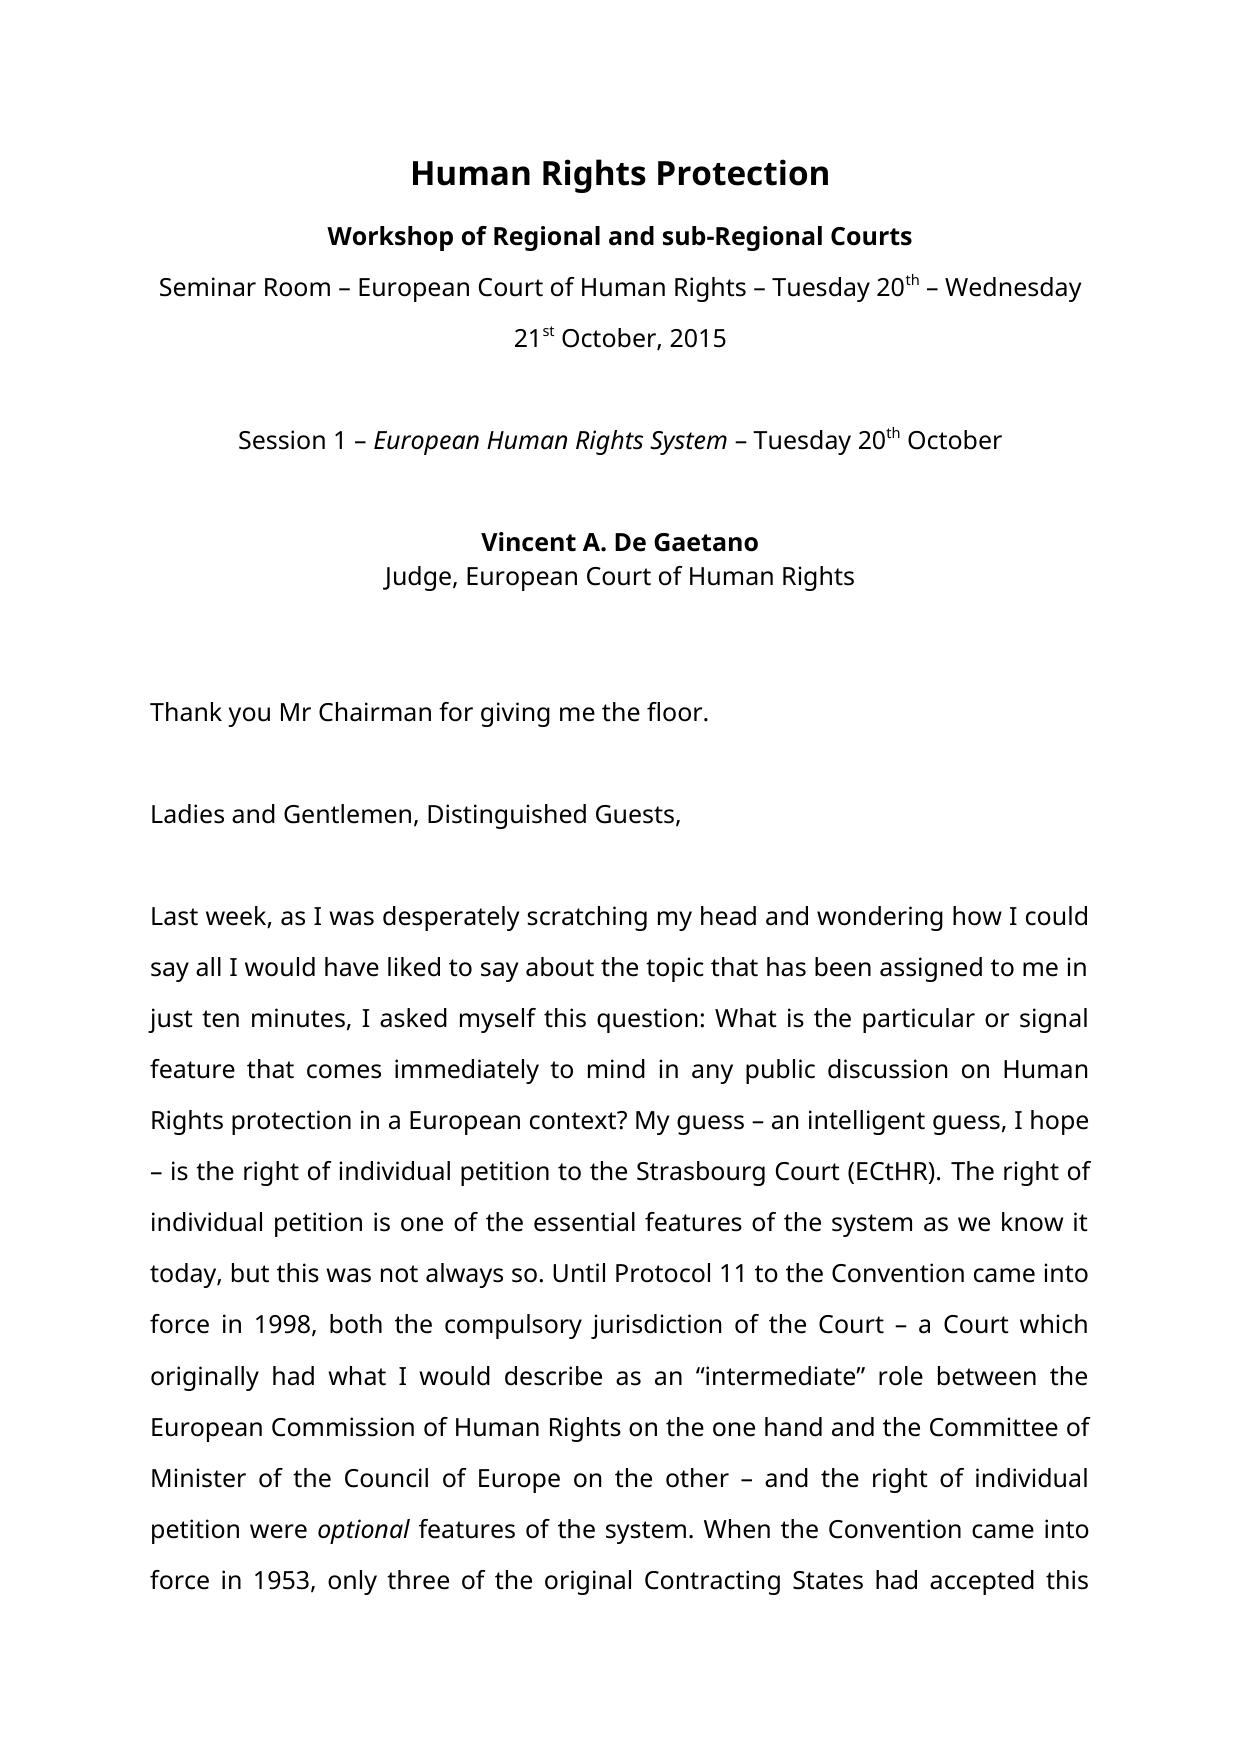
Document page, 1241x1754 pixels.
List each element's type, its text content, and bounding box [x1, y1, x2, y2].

text Thank you Mr Chairman for giving me the floor. [150, 694, 1090, 729]
text Ladies and Gentlemen, Distinguished Guests, [150, 797, 1090, 831]
text Human Rights Protection [150, 150, 1090, 195]
text Workshop of Regional and sub-Regional Courts [150, 218, 1090, 252]
text Seminar Room – European Court of Human Rights – Tuesday 20th – Wednesday 21st October, 2015 [150, 269, 1090, 354]
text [150, 899, 1090, 1596]
text Session 1 – European Human Rights System – Tuesday 20th October [150, 422, 1090, 456]
text Judge, European Court of Human Rights [150, 558, 1090, 592]
text Vincent A. De Gaetano [150, 524, 1090, 558]
